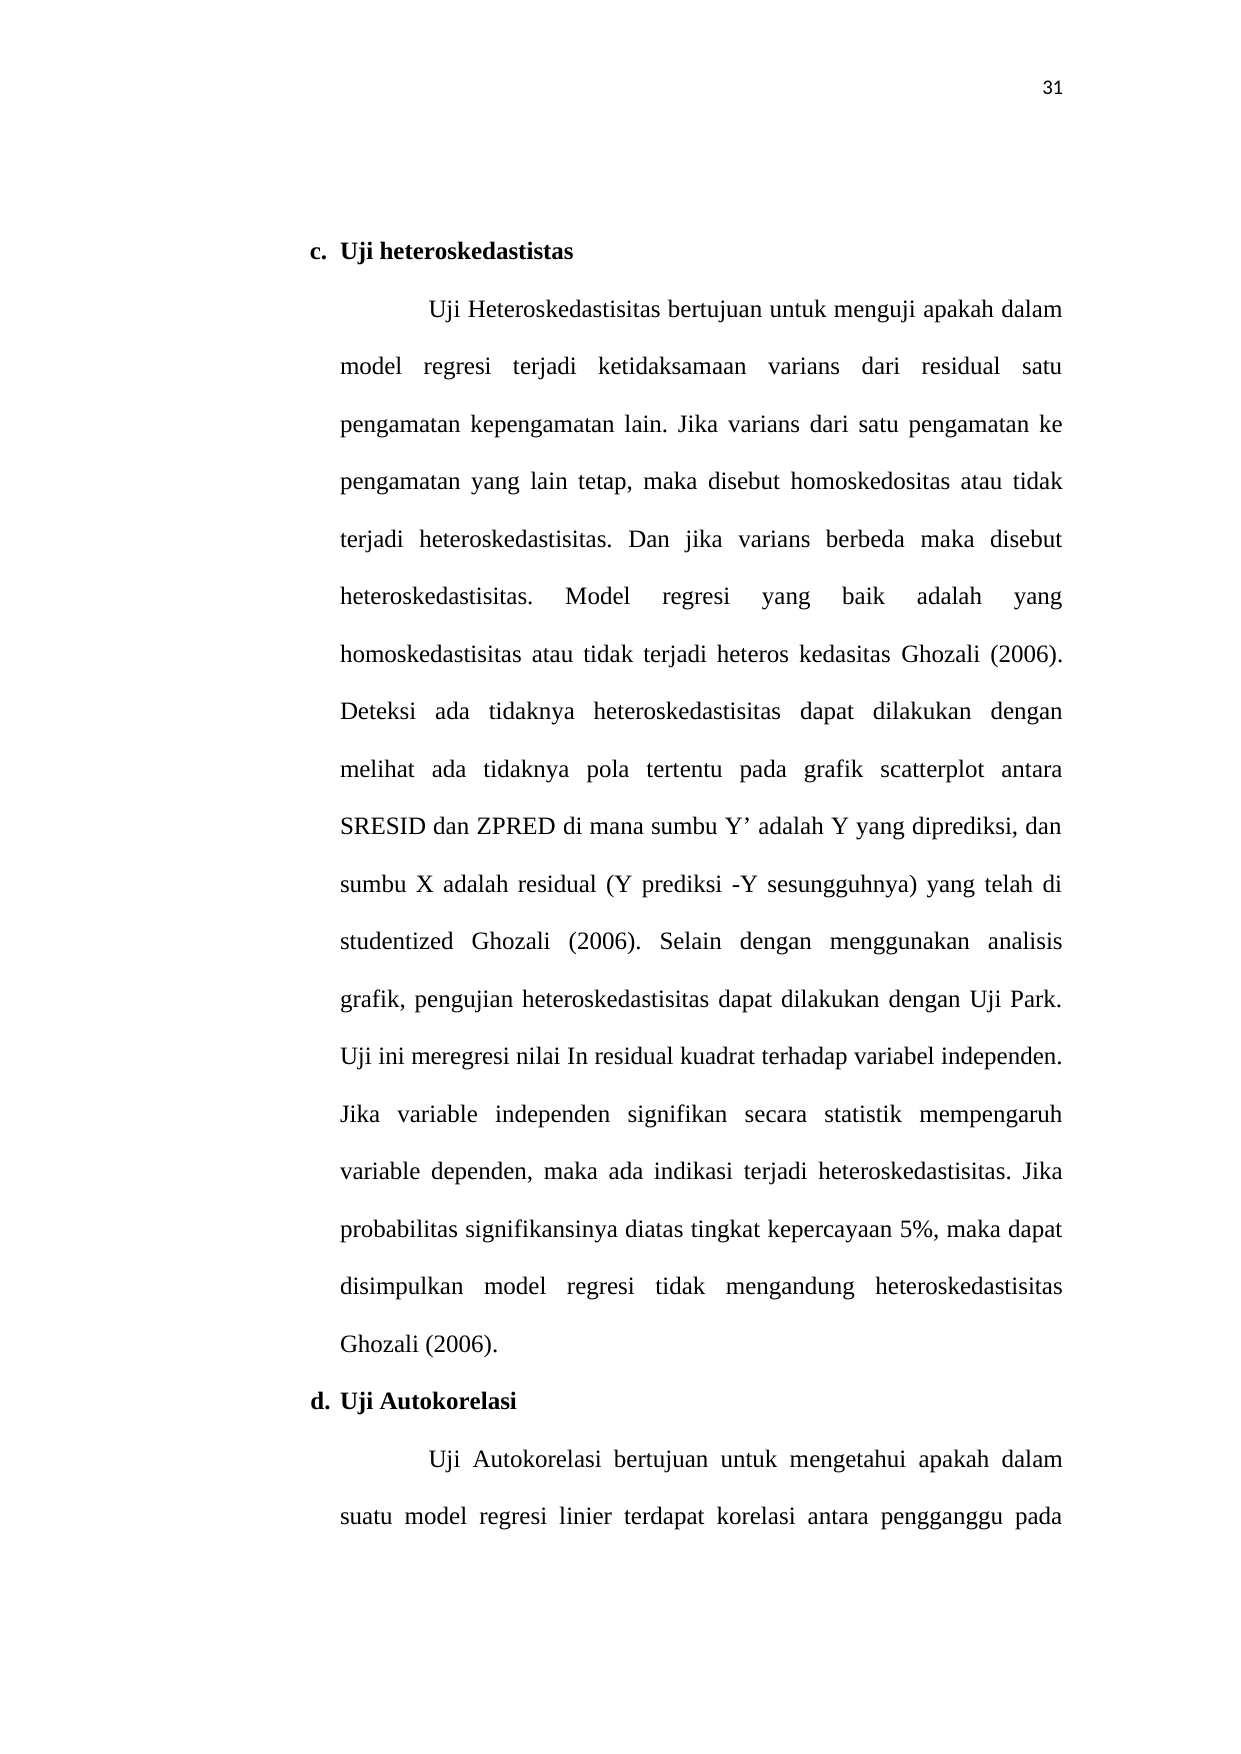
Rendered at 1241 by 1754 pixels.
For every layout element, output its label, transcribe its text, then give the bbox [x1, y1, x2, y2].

list Uji Autokorelasi [310, 1386, 1063, 1415]
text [340, 1444, 1063, 1530]
text Uji Heteroskedastisitas bertujuan untuk menguji apakah dalam model regresi terjadi ketidaksamaan varians dari residual satu pengamatan kepengamatan lain. Jika varians dari satu pengamatan ke pengamatan yang lain tetap, maka disebut homoskedositas atau tidak terjadi heteroskedastisitas. Dan jika varians berbeda maka disebut heteroskedastisitas. Model regresi yang baik adalah yang homoskedastisitas atau tidak terjadi heteros kedasitas Ghozali (2006). Deteksi ada tidaknya heteroskedastisitas dapat dilakukan dengan melihat ada tidaknya pola tertentu pada grafik scatterplot antara SRESID dan ZPRED di mana sumbu Y’ adalah Y yang diprediksi, dan sumbu X adalah residual (Y prediksi -Y sesungguhnya) yang telah di studentized Ghozali (2006). Selain dengan menggunakan analisis grafik, pengujian heteroskedastisitas dapat dilakukan dengan Uji Park. Uji ini meregresi nilai In residual kuadrat terhadap variabel independen. Jika variable independen signifikan secara statistik mempengaruh variable dependen, maka ada indikasi terjadi heteroskedastisitas. Jika probabilitas signifikansinya diatas tingkat kepercayaan 5%, maka dapat disimpulkan model regresi tidak mengandung heteroskedastisitas Ghozali (2006). [340, 294, 1063, 1357]
list Uji heteroskedastistas [309, 236, 1063, 265]
